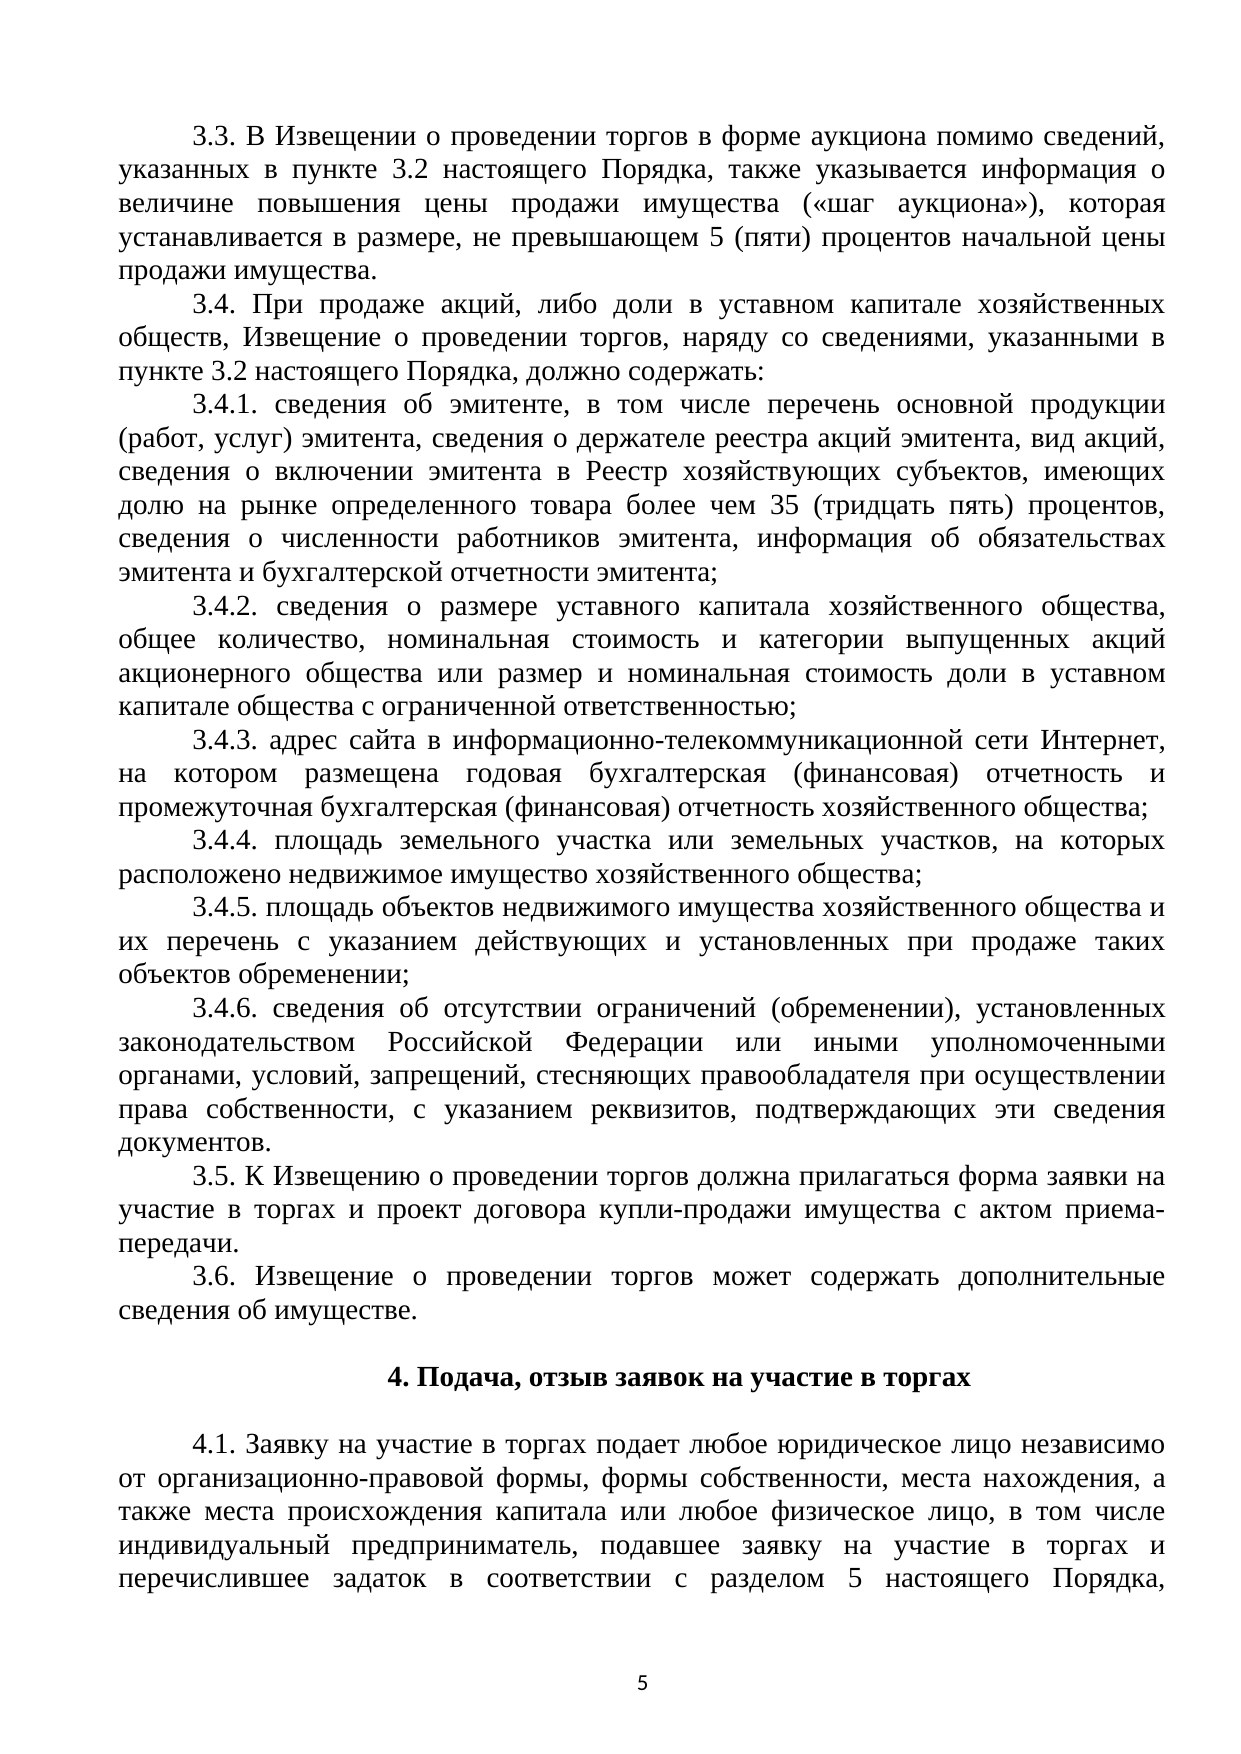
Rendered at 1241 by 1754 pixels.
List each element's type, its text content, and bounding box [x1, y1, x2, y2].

text 3.4.2. сведения о размере уставного капитала хозяйственного общества, общее количество, номинальная стоимость и категории выпущенных акций акционерного общества или размер и номинальная стоимость доли в уставном капитале общества с ограниченной ответственностью; [118, 588, 1167, 722]
text 3.4.6. сведения об отсутствии ограничений (обременении), установленных законодательством Российской Федерации или иными уполномоченными органами, условий, запрещений, стесняющих правообладателя при осуществлении права собственности, с указанием реквизитов, подтверждающих эти сведения документов. [118, 990, 1167, 1158]
text 3.6. Извещение о проведении торгов может содержать дополнительные сведения об имуществе. [118, 1258, 1167, 1326]
text 3.4.3. адрес сайта в информационно-телекоммуникационной сети Интернет, на котором размещена годовая бухгалтерская (финансовая) отчетность и промежуточная бухгалтерская (финансовая) отчетность хозяйственного общества; [118, 722, 1167, 822]
text 3.4.5. площадь объектов недвижимого имущества хозяйственного общества и их перечень с указанием действующих и установленных при продаже таких объектов обременении; [118, 889, 1167, 990]
text 3.3. В Извещении о проведении торгов в форме аукциона помимо сведений, указанных в пункте 3.2 настоящего Порядка, также указывается информация о величине повышения цены продажи имущества («шаг аукциона»), которая устанавливается в размере, не превышающем 5 (пяти) процентов начальной цены продажи имущества. [118, 118, 1167, 286]
text 3.4.1. сведения об эмитенте, в том числе перечень основной продукции (работ, услуг) эмитента, сведения о держателе реестра акций эмитента, вид акций, сведения о включении эмитента в Реестр хозяйствующих субъектов, имеющих долю на рынке определенного товара более чем 35 (тридцать пять) процентов, сведения о численности работников эмитента, информация об обязательствах эмитента и бухгалтерской отчетности эмитента; [118, 386, 1167, 588]
text 3.4.4. площадь земельного участка или земельных участков, на которых расположено недвижимое имущество хозяйственного общества; [118, 822, 1167, 889]
text 3.4. При продаже акций, либо доли в уставном капитале хозяйственных обществ, Извещение о проведении торгов, наряду со сведениями, указанными в пункте 3.2 настоящего Порядка, должно содержать: [118, 286, 1167, 386]
text 3.5. К Извещению о проведении торгов должна прилагаться форма заявки на участие в торгах и проект договора купли-продажи имущества с актом приема-передачи. [118, 1158, 1167, 1258]
text 4. Подача, отзыв заявок на участие в торгах [118, 1359, 1167, 1393]
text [118, 1426, 1167, 1594]
